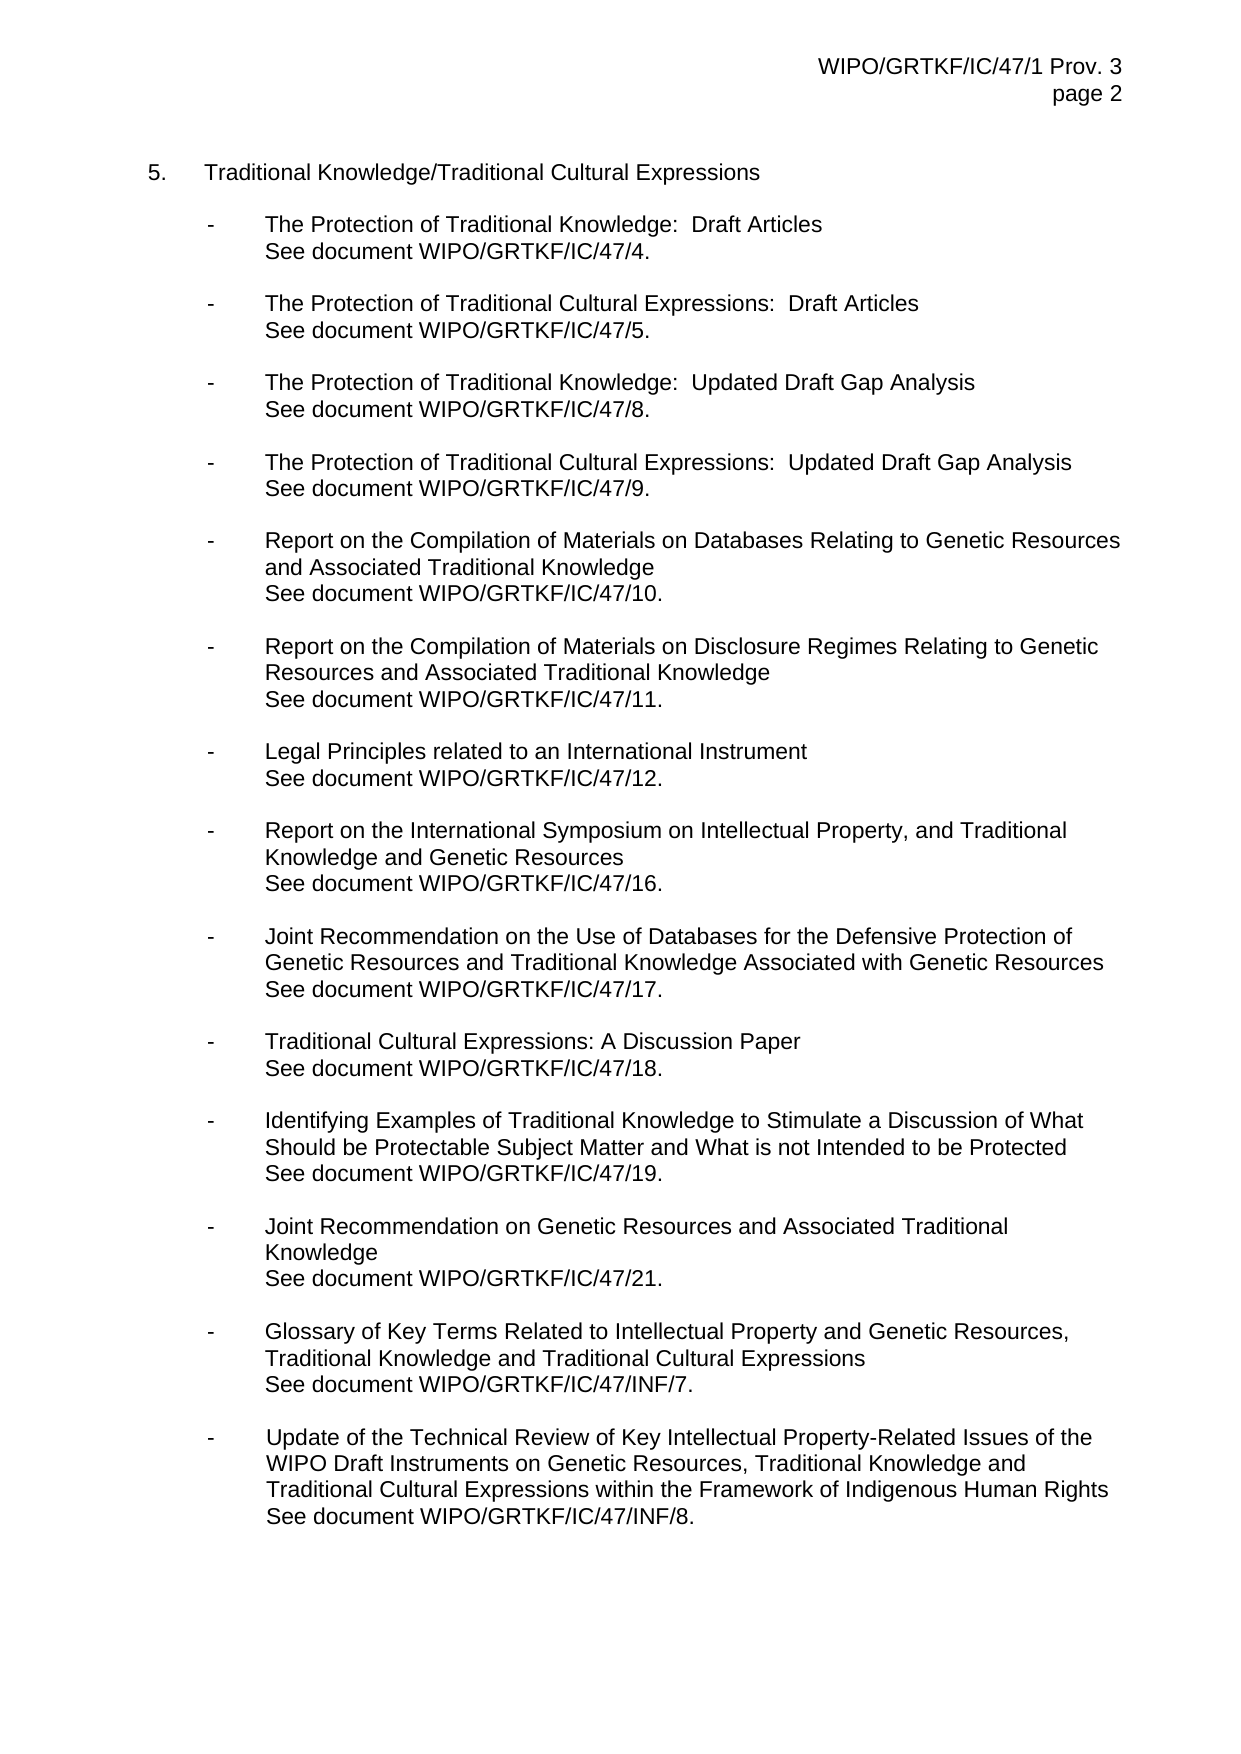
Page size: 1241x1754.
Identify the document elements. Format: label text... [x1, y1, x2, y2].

text See document WIPO/GRTKF/IC/47/18. [264, 1054, 1122, 1081]
list Glossary of Key Terms Related to Intellectual Property and Genetic Resources, Traditional Knowledge and Traditional Cultural Expressions [207, 1318, 1122, 1371]
text See document WIPO/GRTKF/IC/47/19. [264, 1160, 1122, 1186]
text See document WIPO/GRTKF/IC/47/9. [264, 475, 1122, 501]
list The Protection of Traditional Knowledge: Draft Articles [207, 211, 1122, 238]
list Traditional Knowledge/Traditional Cultural Expressions [148, 158, 1122, 185]
list Traditional Cultural Expressions: A Discussion Paper [207, 1028, 1122, 1054]
list Legal Principles related to an International Instrument [207, 738, 1122, 765]
text See document WIPO/GRTKF/IC/47/11. [264, 686, 1122, 712]
text See document WIPO/GRTKF/IC/47/INF/7. [264, 1371, 1122, 1397]
text See document WIPO/GRTKF/IC/47/INF/8. [266, 1503, 1122, 1529]
text See document WIPO/GRTKF/IC/47/12. [264, 765, 1122, 791]
list Joint Recommendation on Genetic Resources and Associated Traditional Knowledge [207, 1213, 1122, 1265]
list Report on the Compilation of Materials on Disclosure Regimes Relating to Genetic Resources and Associated Traditional Knowledge [207, 633, 1122, 686]
list Report on the International Symposium on Intellectual Property, and Traditional Knowledge and Genetic Resources [207, 817, 1122, 870]
list Identifying Examples of Traditional Knowledge to Stimulate a Discussion of What Should be Protectable Subject Matter and What is not Intended to be Protected [207, 1107, 1122, 1160]
text See document WIPO/GRTKF/IC/47/21. [264, 1265, 1122, 1292]
text See document WIPO/GRTKF/IC/47/17. [264, 976, 1122, 1002]
text See document WIPO/GRTKF/IC/47/10. [264, 580, 1122, 607]
list The Protection of Traditional Cultural Expressions: Draft Articles [207, 290, 1122, 317]
list The Protection of Traditional Knowledge: Updated Draft Gap Analysis [207, 369, 1122, 396]
text See document WIPO/GRTKF/IC/47/8. [264, 396, 1122, 422]
text See document WIPO/GRTKF/IC/47/16. [264, 870, 1122, 896]
text See document WIPO/GRTKF/IC/47/5. [264, 317, 1122, 343]
list Joint Recommendation on the Use of Databases for the Defensive Protection of Genetic Resources and Traditional Knowledge Associated with Genetic Resources [207, 923, 1122, 976]
list The Protection of Traditional Cultural Expressions: Updated Draft Gap Analysis [207, 448, 1122, 475]
text See document WIPO/GRTKF/IC/47/4. [264, 238, 1122, 264]
list Update of the Technical Review of Key Intellectual Property-Related Issues of the WIPO Draft Instruments on Genetic Resources, Traditional Knowledge and Traditional Cultural Expressions within the Framework of Indigenous Human Rights [207, 1423, 1122, 1503]
list Report on the Compilation of Materials on Databases Relating to Genetic Resources and Associated Traditional Knowledge [207, 527, 1122, 580]
